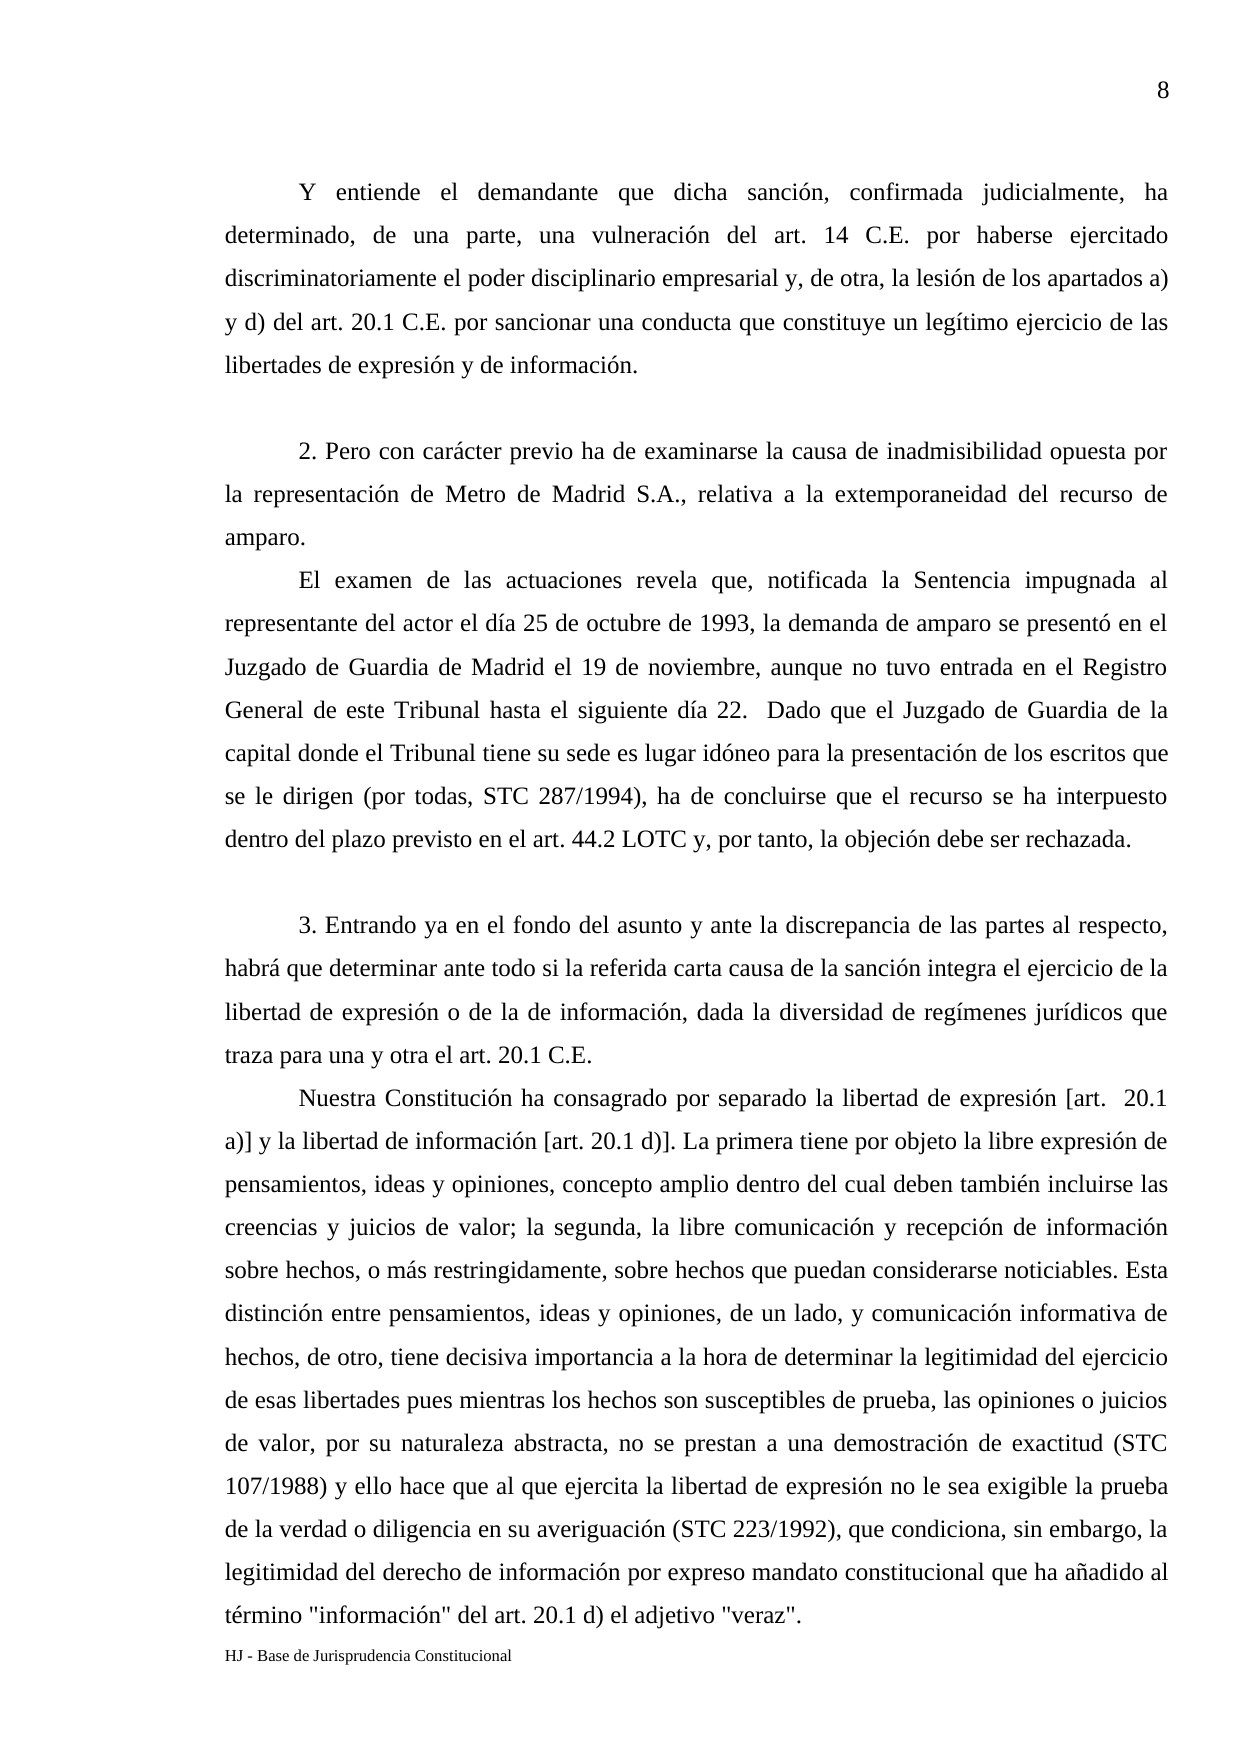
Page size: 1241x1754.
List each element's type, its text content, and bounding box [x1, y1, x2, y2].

text 3. Entrando ya en el fondo del asunto y ante la discrepancia de las partes al respecto, habrá que determinar ante todo si la referida carta causa de la sanción integra el ejercicio de la libertad de expresión o de la de información, dada la diversidad de regímenes jurídicos que traza para una y otra el art. 20.1 C.E. [224, 910, 1169, 1068]
text Nuestra Constitución ha consagrado por separado la libertad de expresión [art. 20.1 a)] y la libertad de información [art. 20.1 d)]. La primera tiene por objeto la libre expresión de pensamientos, ideas y opiniones, concepto amplio dentro del cual deben también incluirse las creencias y juicios de valor; la segunda, la libre comunicación y recepción de información sobre hechos, o más restringidamente, sobre hechos que puedan considerarse noticiables. Esta distinción entre pensamientos, ideas y opiniones, de un lado, y comunicación informativa de hechos, de otro, tiene decisiva importancia a la hora de determinar la legitimidad del ejercicio de esas libertades pues mientras los hechos son susceptibles de prueba, las opiniones o juicios de valor, por su naturaleza abstracta, no se prestan a una demostración de exactitud (STC 107/1988) y ello hace que al que ejercita la libertad de expresión no le sea exigible la prueba de la verdad o diligencia en su averiguación (STC 223/1992), que condiciona, sin embargo, la legitimidad del derecho de información por expreso mandato constitucional que ha añadido al término "información" del art. 20.1 d) el adjetivo "veraz". [224, 1083, 1169, 1629]
text El examen de las actuaciones revela que, notificada la Sentencia impugnada al representante del actor el día 25 de octubre de 1993, la demanda de amparo se presentó en el Juzgado de Guardia de Madrid el 19 de noviembre, aunque no tuvo entrada en el Registro General de este Tribunal hasta el siguiente día 22. Dado que el Juzgado de Guardia de la capital donde el Tribunal tiene su sede es lugar idóneo para la presentación de los escritos que se le dirigen (por todas, STC 287/1994), ha de concluirse que el recurso se ha interpuesto dentro del plazo previsto en el art. 44.2 LOTC y, por tanto, la objeción debe ser rechazada. [224, 565, 1169, 853]
text 2. Pero con carácter previo ha de examinarse la causa de inadmisibilidad opuesta por la representación de Metro de Madrid S.A., relativa a la extemporaneidad del recurso de amparo. [224, 436, 1169, 551]
text Y entiende el demandante que dicha sanción, confirmada judicialmente, ha determinado, de una parte, una vulneración del art. 14 C.E. por haberse ejercitado discriminatoriamente el poder disciplinario empresarial y, de otra, la lesión de los apartados a) y d) del art. 20.1 C.E. por sancionar una conducta que constituye un legítimo ejercicio de las libertades de expresión y de información. [224, 177, 1169, 378]
